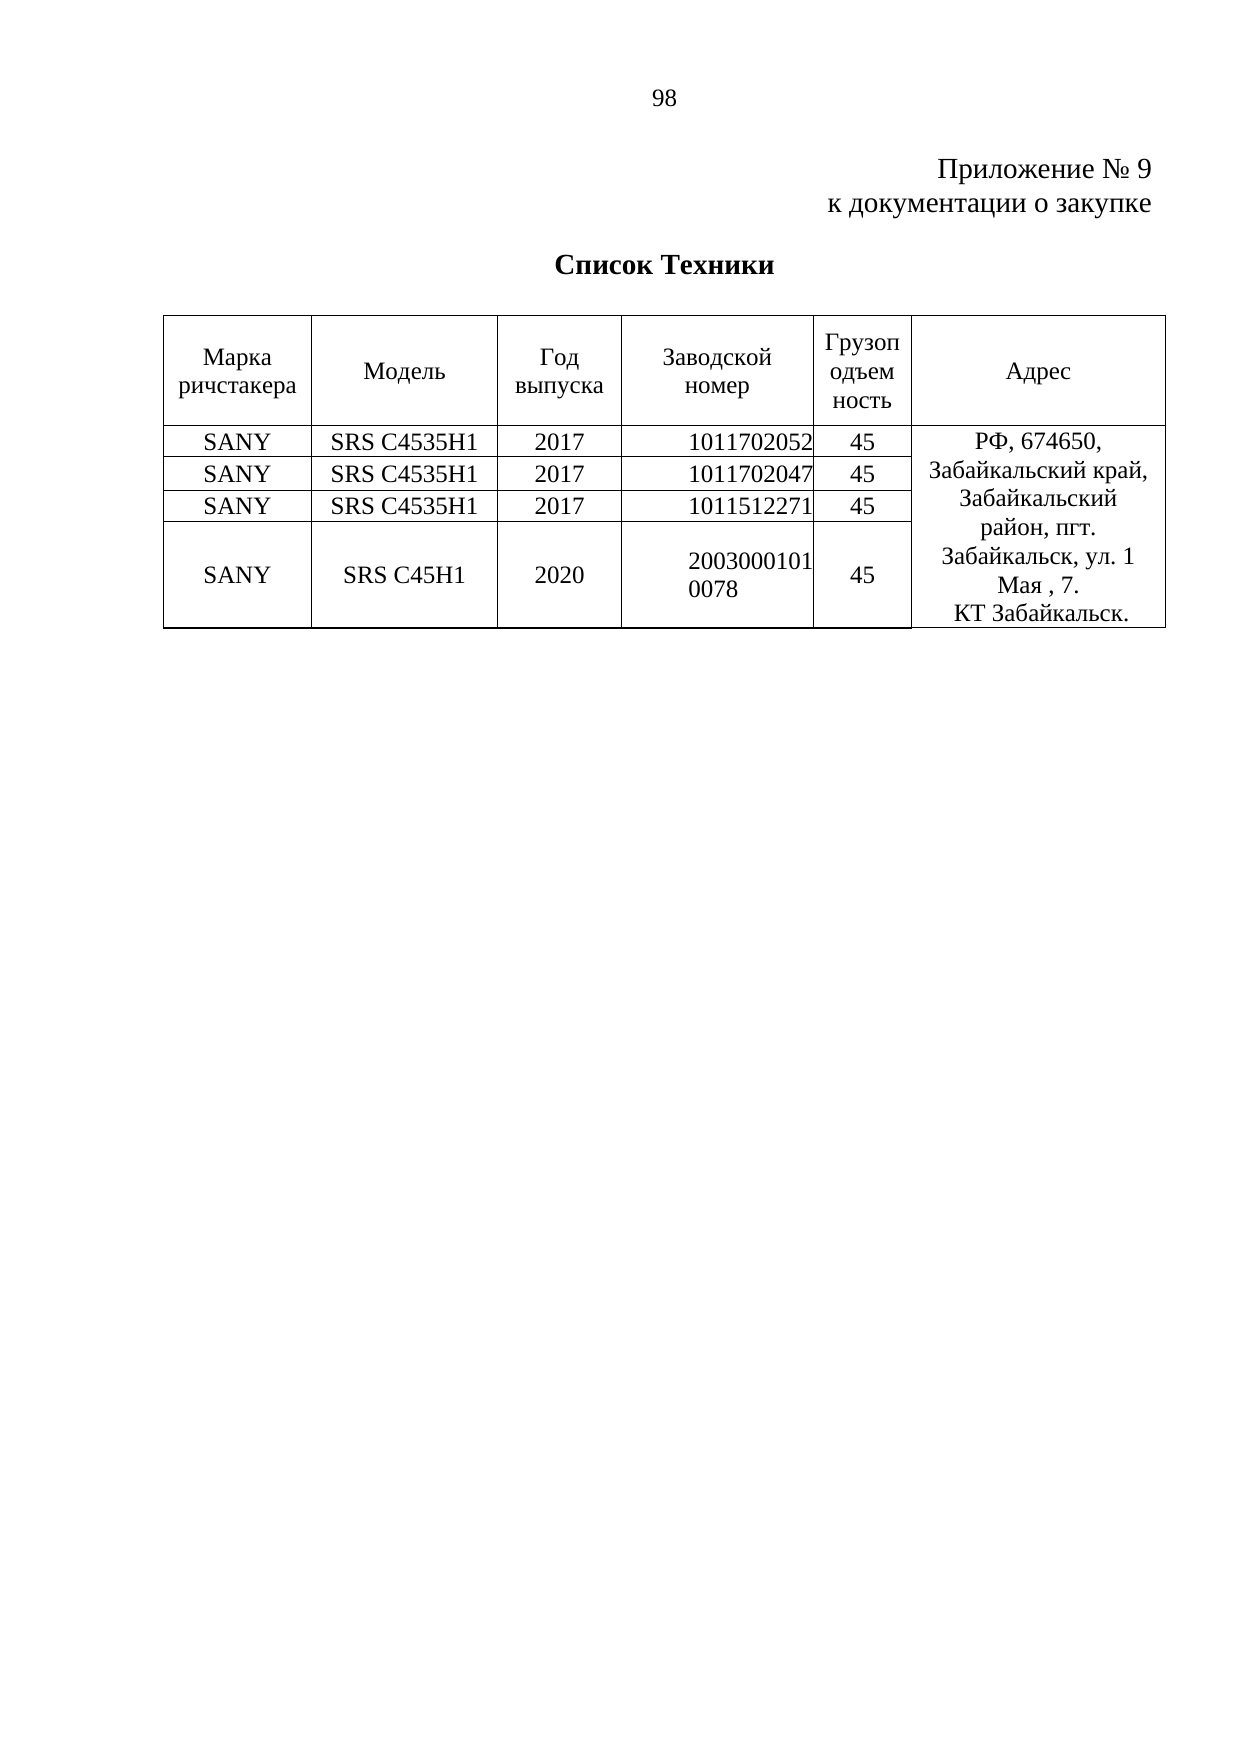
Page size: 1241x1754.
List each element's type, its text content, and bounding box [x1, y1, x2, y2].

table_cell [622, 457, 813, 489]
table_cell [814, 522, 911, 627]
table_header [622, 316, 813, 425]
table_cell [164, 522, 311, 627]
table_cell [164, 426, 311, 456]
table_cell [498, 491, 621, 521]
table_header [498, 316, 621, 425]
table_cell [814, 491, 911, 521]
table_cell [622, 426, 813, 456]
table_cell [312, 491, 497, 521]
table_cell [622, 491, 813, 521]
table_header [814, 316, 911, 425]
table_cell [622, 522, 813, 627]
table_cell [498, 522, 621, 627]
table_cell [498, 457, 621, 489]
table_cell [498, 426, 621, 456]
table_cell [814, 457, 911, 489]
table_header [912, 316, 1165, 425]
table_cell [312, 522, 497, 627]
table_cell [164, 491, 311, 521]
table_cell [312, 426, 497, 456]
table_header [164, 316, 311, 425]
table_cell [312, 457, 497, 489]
text Приложение № 9 к документации о закупке [177, 152, 1152, 219]
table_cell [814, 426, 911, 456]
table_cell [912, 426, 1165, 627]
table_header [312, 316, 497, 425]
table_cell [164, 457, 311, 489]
text Список Техники [177, 247, 1152, 281]
